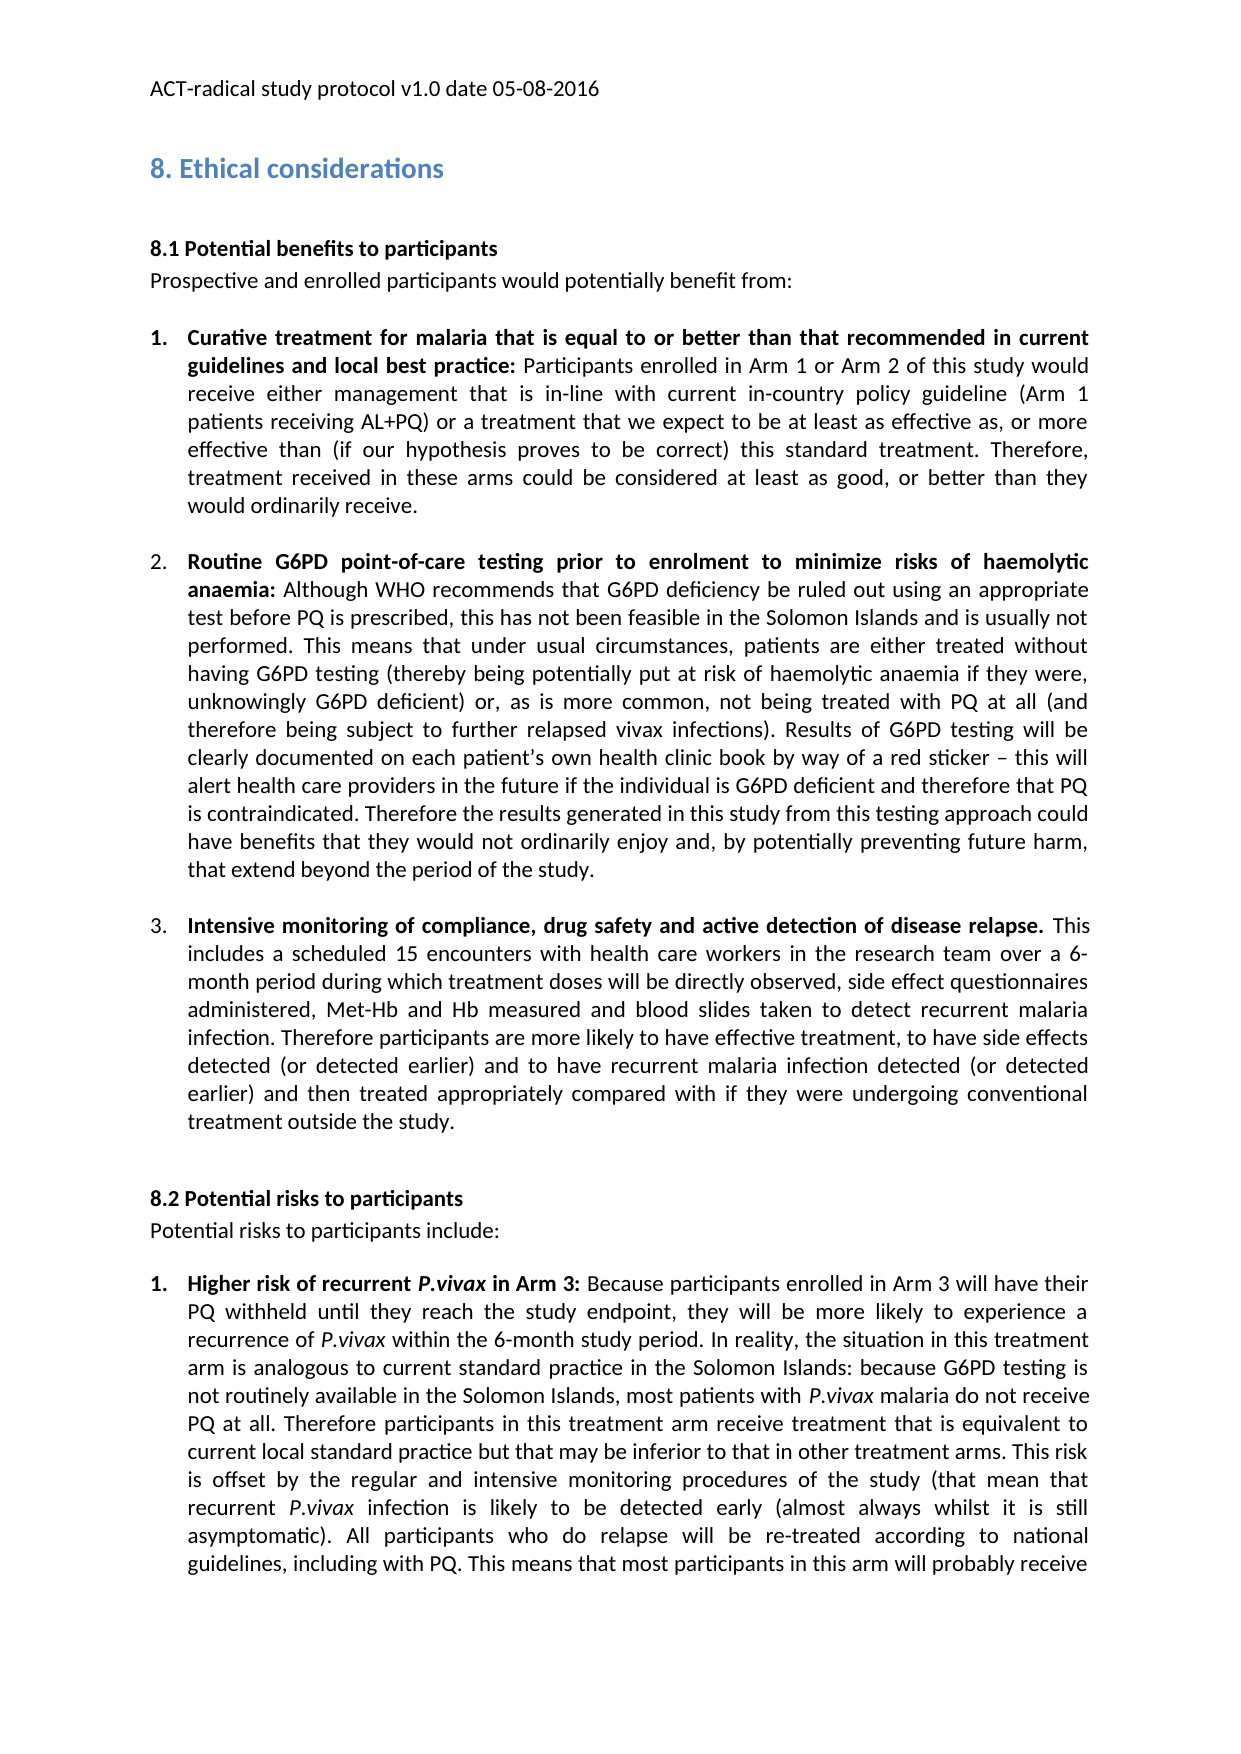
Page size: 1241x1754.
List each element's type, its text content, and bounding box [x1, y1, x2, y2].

subtitle 8.1 Potential benefits to participants [150, 234, 1090, 262]
subtitle 8. Ethical considerations [150, 150, 1090, 186]
list Routine G6PD point-of-care testing prior to enrolment to minimize risks of haemolytic anaemia: Although WHO recommends that G6PD deficiency be ruled out using an appropriate test before PQ is prescribed, this has not been feasible in the Solomon Islands and is usually not performed. This means that under usual circumstances, patients are either treated without having G6PD testing (thereby being potentially put at risk of haemolytic anaemia if they were, unknowingly G6PD deficient) or, as is more common, not being treated with PQ at all (and therefore being subject to further relapsed vivax infections). Results of G6PD testing will be clearly documented on each patient’s own health clinic book by way of a red sticker – this will alert health care providers in the future if the individual is G6PD deficient and therefore that PQ is contraindicated. Therefore the results generated in this study from this testing approach could have benefits that they would not ordinarily enjoy and, by potentially preventing future harm, that extend beyond the period of the study. [150, 547, 1090, 883]
list Intensive monitoring of compliance, drug safety and active detection of disease relapse. This includes a scheduled 15 encounters with health care workers in the research team over a 6-month period during which treatment doses will be directly observed, side effect questionnaires administered, Met-Hb and Hb measured and blood slides taken to detect recurrent malaria infection. Therefore participants are more likely to have effective treatment, to have side effects detected (or detected earlier) and to have recurrent malaria infection detected (or detected earlier) and then treated appropriately compared with if they were undergoing conventional treatment outside the study. [150, 911, 1090, 1135]
subtitle 8.2 Potential risks to participants [150, 1184, 1090, 1212]
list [150, 1269, 1090, 1578]
text Potential risks to participants include: [150, 1216, 1090, 1244]
list Curative treatment for malaria that is equal to or better than that recommended in current guidelines and local best practice: Participants enrolled in Arm 1 or Arm 2 of this study would receive either management that is in-line with current in-country policy guideline (Arm 1 patients receiving AL+PQ) or a treatment that we expect to be at least as effective as, or more effective than (if our hypothesis proves to be correct) this standard treatment. Therefore, treatment received in these arms could be considered at least as good, or better than they would ordinarily receive. [150, 323, 1090, 519]
text Prospective and enrolled participants would potentially benefit from: [150, 267, 1090, 295]
